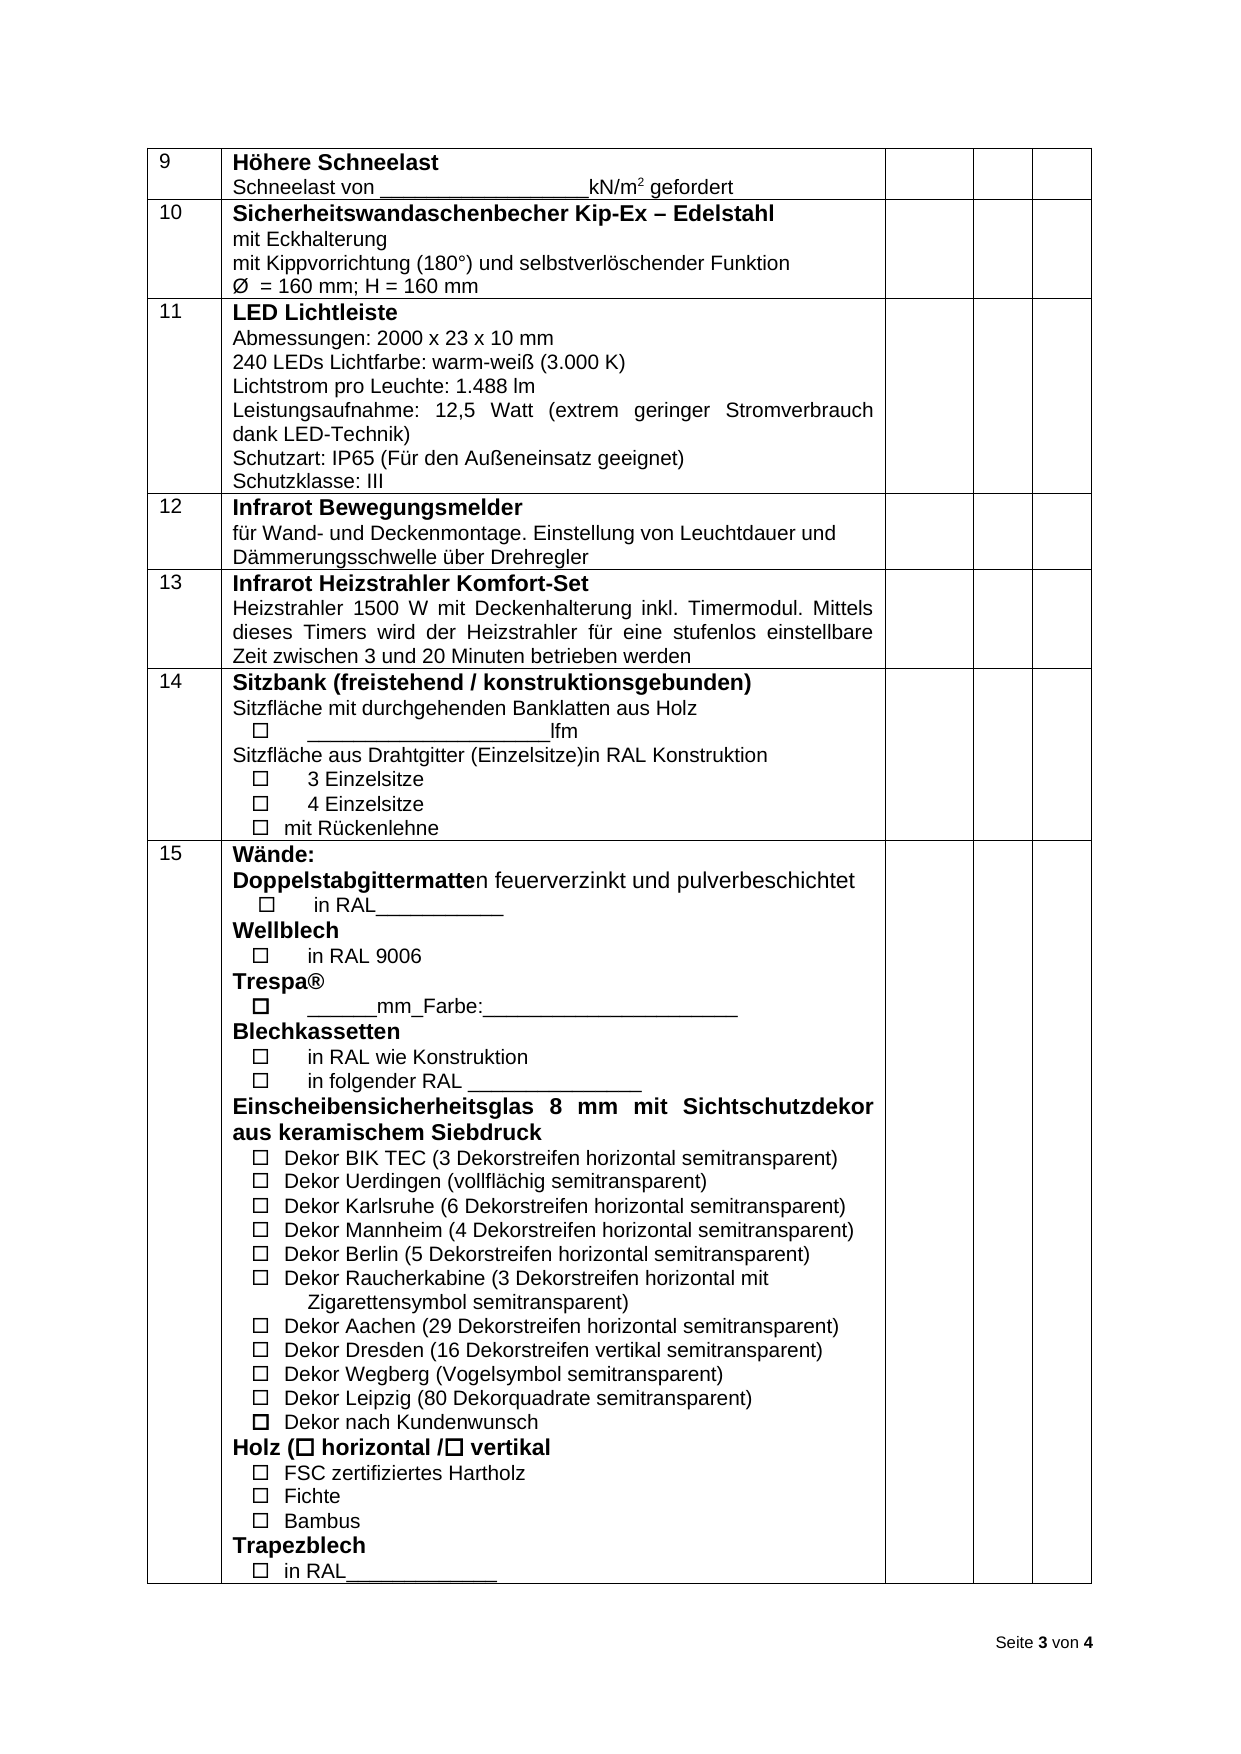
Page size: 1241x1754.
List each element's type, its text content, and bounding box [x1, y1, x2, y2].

table_cell [886, 841, 973, 1583]
table_cell [886, 669, 973, 839]
table_cell [886, 570, 973, 668]
table_cell [974, 200, 1032, 298]
table_cell [974, 570, 1032, 668]
table_cell [1033, 570, 1091, 668]
table_cell [886, 494, 973, 569]
table_header Höhere Schneelast Schneelast von __________________kN/m2 gefordert [222, 149, 885, 199]
table_header 9 [148, 149, 221, 199]
table_header [886, 149, 973, 199]
table_cell Infrarot Heizstrahler Komfort-Set Heizstrahler 1500 W mit Deckenhalterung inkl. Timermodul. Mittels dieses Timers wird der Heizstrahler für eine stufenlos einstellbare Zeit zwischen 3 und 20 Minuten betrieben werden [222, 570, 885, 668]
table_cell 13 [148, 570, 221, 668]
table_cell [974, 299, 1032, 493]
table_cell Sicherheitswandaschenbecher Kip-Ex – Edelstahl mit Eckhalterung mit Kippvorrichtung (180°) und selbstverlöschender Funktion Ø = 160 mm; H = 160 mm [222, 200, 885, 298]
table_cell [1033, 669, 1091, 839]
table_cell [1033, 299, 1091, 493]
table_cell Infrarot Bewegungsmelder für Wand- und Deckenmontage. Einstellung von Leuchtdauer und Dämmerungsschwelle über Drehregler [222, 494, 885, 569]
table_cell [1033, 841, 1091, 1583]
table_cell [974, 841, 1032, 1583]
table_cell [974, 669, 1032, 839]
table_cell Wände: Doppelstabgittermatten feuerverzinkt und pulverbeschichtet in RAL___________ Wellblech in RAL 9006 Trespa® ______mm_Farbe:______________________ Blechkassetten in RAL wie Konstruktion in folgender RAL _______________ Einscheibensicherheitsglas 8 mm mit Sichtschutzdekor aus keramischem Siebdruck Dekor BIK TEC (3 Dekorstreifen horizontal semitransparent) Dekor Uerdingen (vollflächig semitransparent) Dekor Karlsruhe (6 Dekorstreifen horizontal semitransparent) Dekor Mannheim (4 Dekorstreifen horizontal semitransparent) Dekor Berlin (5 Dekorstreifen horizontal semitransparent) Dekor Raucherkabine (3 Dekorstreifen horizontal mit Zigarettensymbol semitransparent) Dekor Aachen (29 Dekorstreifen horizontal semitransparent) Dekor Dresden (16 Dekorstreifen vertikal semitransparent) Dekor Wegberg (Vogelsymbol semitransparent) Dekor Leipzig (80 Dekorquadrate semitransparent) Dekor nach Kundenwunsch Holz ( horizontal / vertikal FSC zertifiziertes Hartholz Fichte Bambus Trapezblech in RAL_____________ [222, 841, 885, 1583]
table_header [974, 149, 1032, 199]
table_cell Sitzbank (freistehend / konstruktionsgebunden) Sitzfläche mit durchgehenden Banklatten aus Holz _____________________lfm Sitzfläche aus Drahtgitter (Einzelsitze)in RAL Konstruktion 3 Einzelsitze 4 Einzelsitze mit Rückenlehne [222, 669, 885, 839]
table_cell [1033, 494, 1091, 569]
table_cell [886, 299, 973, 493]
table_header [1033, 149, 1091, 199]
table_cell 10 [148, 200, 221, 298]
table_cell [1033, 200, 1091, 298]
table_cell 11 [148, 299, 221, 493]
table_cell LED Lichtleiste Abmessungen: 2000 x 23 x 10 mm 240 LEDs Lichtfarbe: warm-weiß (3.000 K) Lichtstrom pro Leuchte: 1.488 lm Leistungsaufnahme: 12,5 Watt (extrem geringer Stromverbrauch dank LED-Technik) Schutzart: IP65 (Für den Außeneinsatz geeignet) Schutzklasse: III [222, 299, 885, 493]
table_cell [886, 200, 973, 298]
table_cell [974, 494, 1032, 569]
table_cell 12 [148, 494, 221, 569]
table_cell 15 [148, 841, 221, 1583]
table_cell 14 [148, 669, 221, 839]
